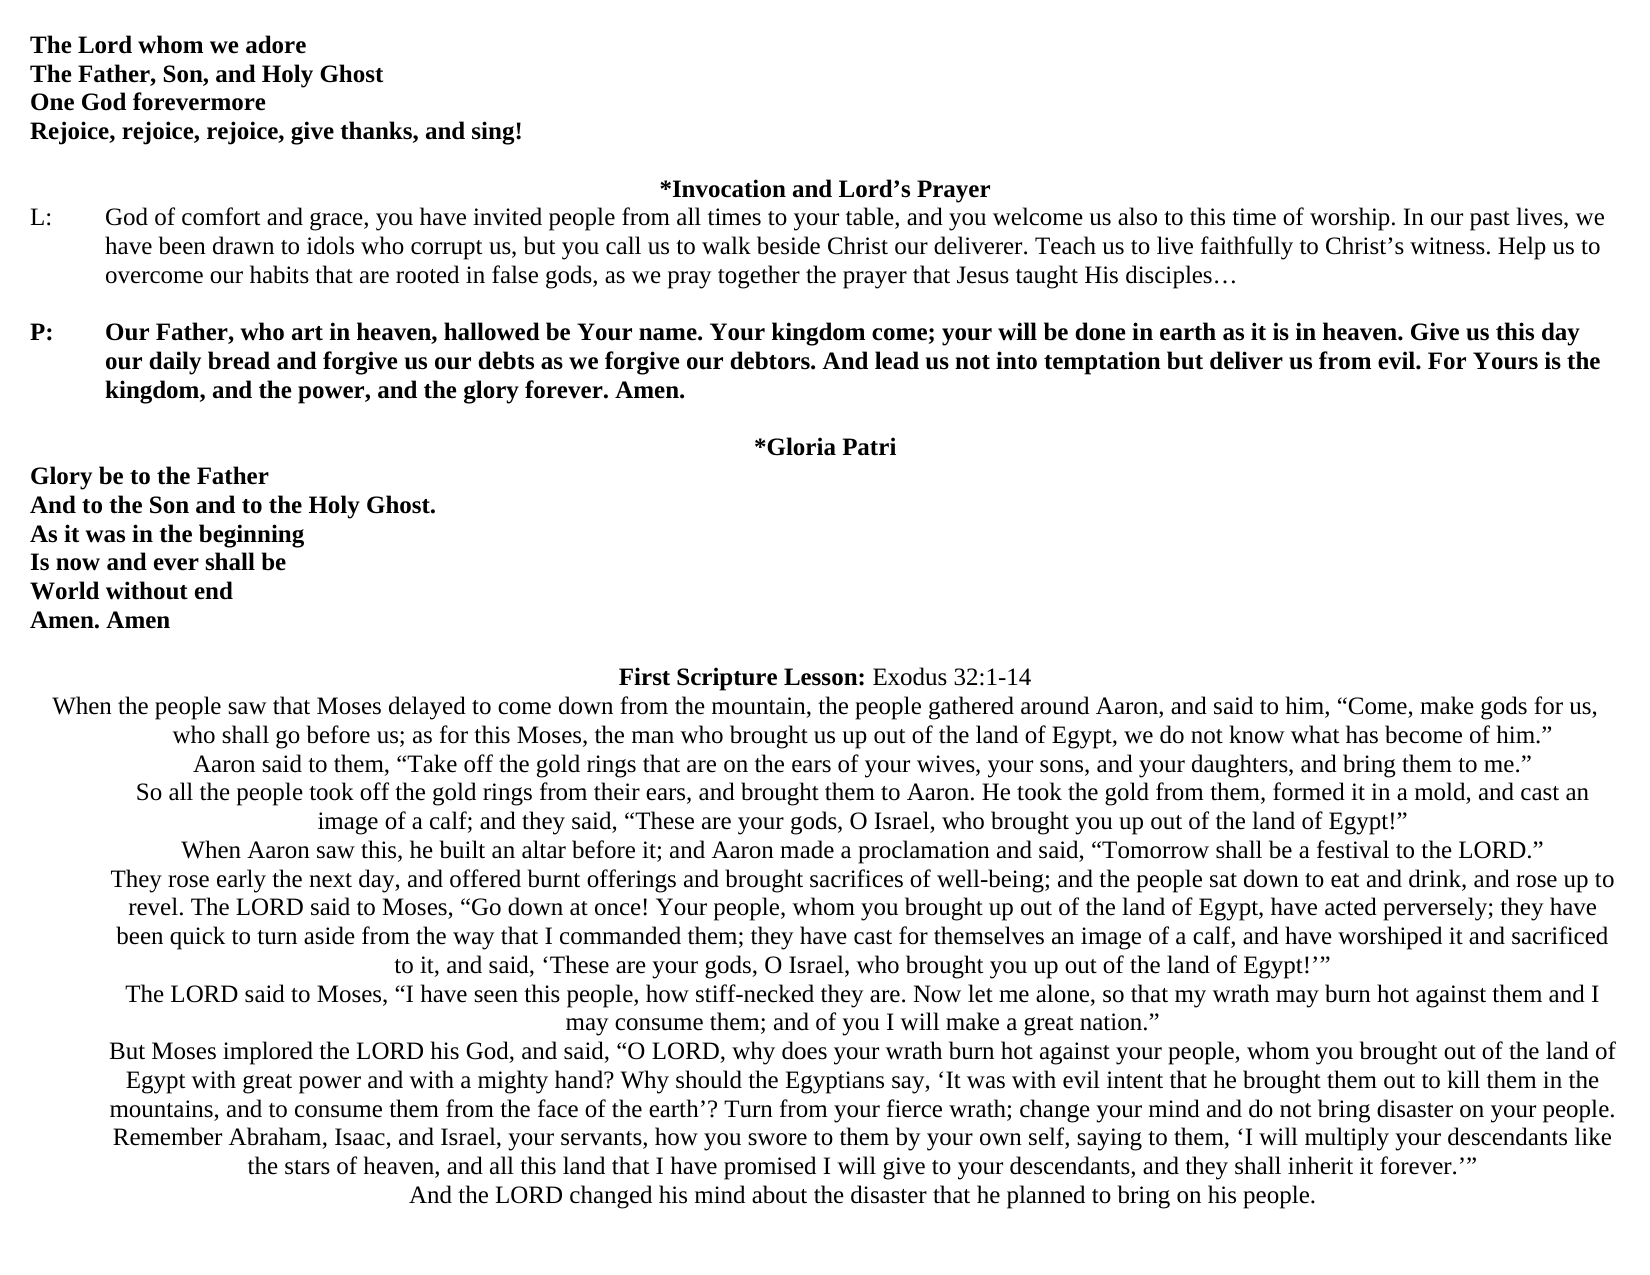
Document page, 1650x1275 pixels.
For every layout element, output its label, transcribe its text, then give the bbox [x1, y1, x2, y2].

text Aaron said to them, “Take off the gold rings that are on the ears of your wives, your sons, and your daughters, and bring them to me.” [30, 749, 1620, 777]
text And the LORD changed his mind about the disaster that he planned to bring on his people. [30, 1180, 1620, 1209]
text Is now and ever shall be [30, 547, 1620, 576]
text The LORD said to Moses, “I have seen this people, how stiff-necked they are. Now let me alone, so that my wrath may burn hot against them and I may consume them; and of you I will make a great nation.” [30, 979, 1620, 1036]
text And to the Son and to the Holy Ghost. [30, 490, 1620, 519]
text But Moses implored the LORD his God, and said, “O LORD, why does your wrath burn hot against your people, whom you brought out of the land of Egypt with great power and with a mighty hand? Why should the Egyptians say, ‘It was with evil intent that he brought them out to kill them in the mountains, and to consume them from the face of the earth’? Turn from your fierce wrath; change your mind and do not bring disaster on your people. [30, 1036, 1620, 1122]
text First Scripture Lesson: Exodus 32:1-14 [30, 662, 1620, 691]
text They rose early the next day, and offered burnt offerings and brought sacrifices of well-being; and the people sat down to eat and drink, and rose up to revel. The LORD said to Moses, “Go down at once! Your people, whom you brought up out of the land of Egypt, have acted perversely; they have been quick to turn aside from the way that I commanded them; they have cast for themselves an image of a calf, and have worshiped it and sacrificed to it, and said, ‘These are your gods, O Israel, who brought you up out of the land of Egypt!’” [30, 864, 1620, 979]
text Remember Abraham, Isaac, and Israel, your servants, how you swore to them by your own self, saying to them, ‘I will multiply your descendants like the stars of heaven, and all this land that I have promised I will give to your descendants, and they shall inherit it forever.’” [30, 1122, 1620, 1180]
text *Invocation and Lord’s Prayer [30, 174, 1620, 202]
text The Father, Son, and Holy Ghost [30, 59, 1620, 87]
text One God forevermore [30, 87, 1620, 116]
text So all the people took off the gold rings from their ears, and brought them to Aaron. He took the gold from them, formed it in a mold, and cast an image of a calf; and they said, “These are your gods, O Israel, who brought you up out of the land of Egypt!” [30, 777, 1620, 835]
text P: Our Father, who art in heaven, hallowed be Your name. Your kingdom come; your will be done in earth as it is in heaven. Give us this day our daily bread and forgive us our debts as we forgive our debtors. And lead us not into temptation but deliver us from evil. For Yours is the kingdom, and the power, and the glory forever. Amen. [30, 317, 1620, 404]
text When Aaron saw this, he built an altar before it; and Aaron made a proclamation and said, “Tomorrow shall be a festival to the LORD.” [30, 835, 1620, 864]
text L: God of comfort and grace, you have invited people from all times to your table, and you welcome us also to this time of worship. In our past lives, we have been drawn to idols who corrupt us, but you call us to walk beside Christ our deliverer. Teach us to live faithfully to Christ’s witness. Help us to overcome our habits that are rooted in false gods, as we pray together the prayer that Jesus taught His disciples… [30, 202, 1620, 289]
text The Lord whom we adore [30, 30, 1620, 59]
text World without end [30, 576, 1620, 605]
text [30, 116, 1620, 145]
text When the people saw that Moses delayed to come down from the mountain, the people gathered around Aaron, and said to him, “Come, make gods for us, who shall go before us; as for this Moses, the man who brought us up out of the land of Egypt, we do not know what has become of him.” [30, 691, 1620, 749]
text As it was in the beginning​ [30, 519, 1620, 547]
text Amen. Amen [30, 605, 1620, 634]
text *Gloria Patri [30, 432, 1620, 461]
text Glory be to the Father​ [30, 461, 1620, 490]
